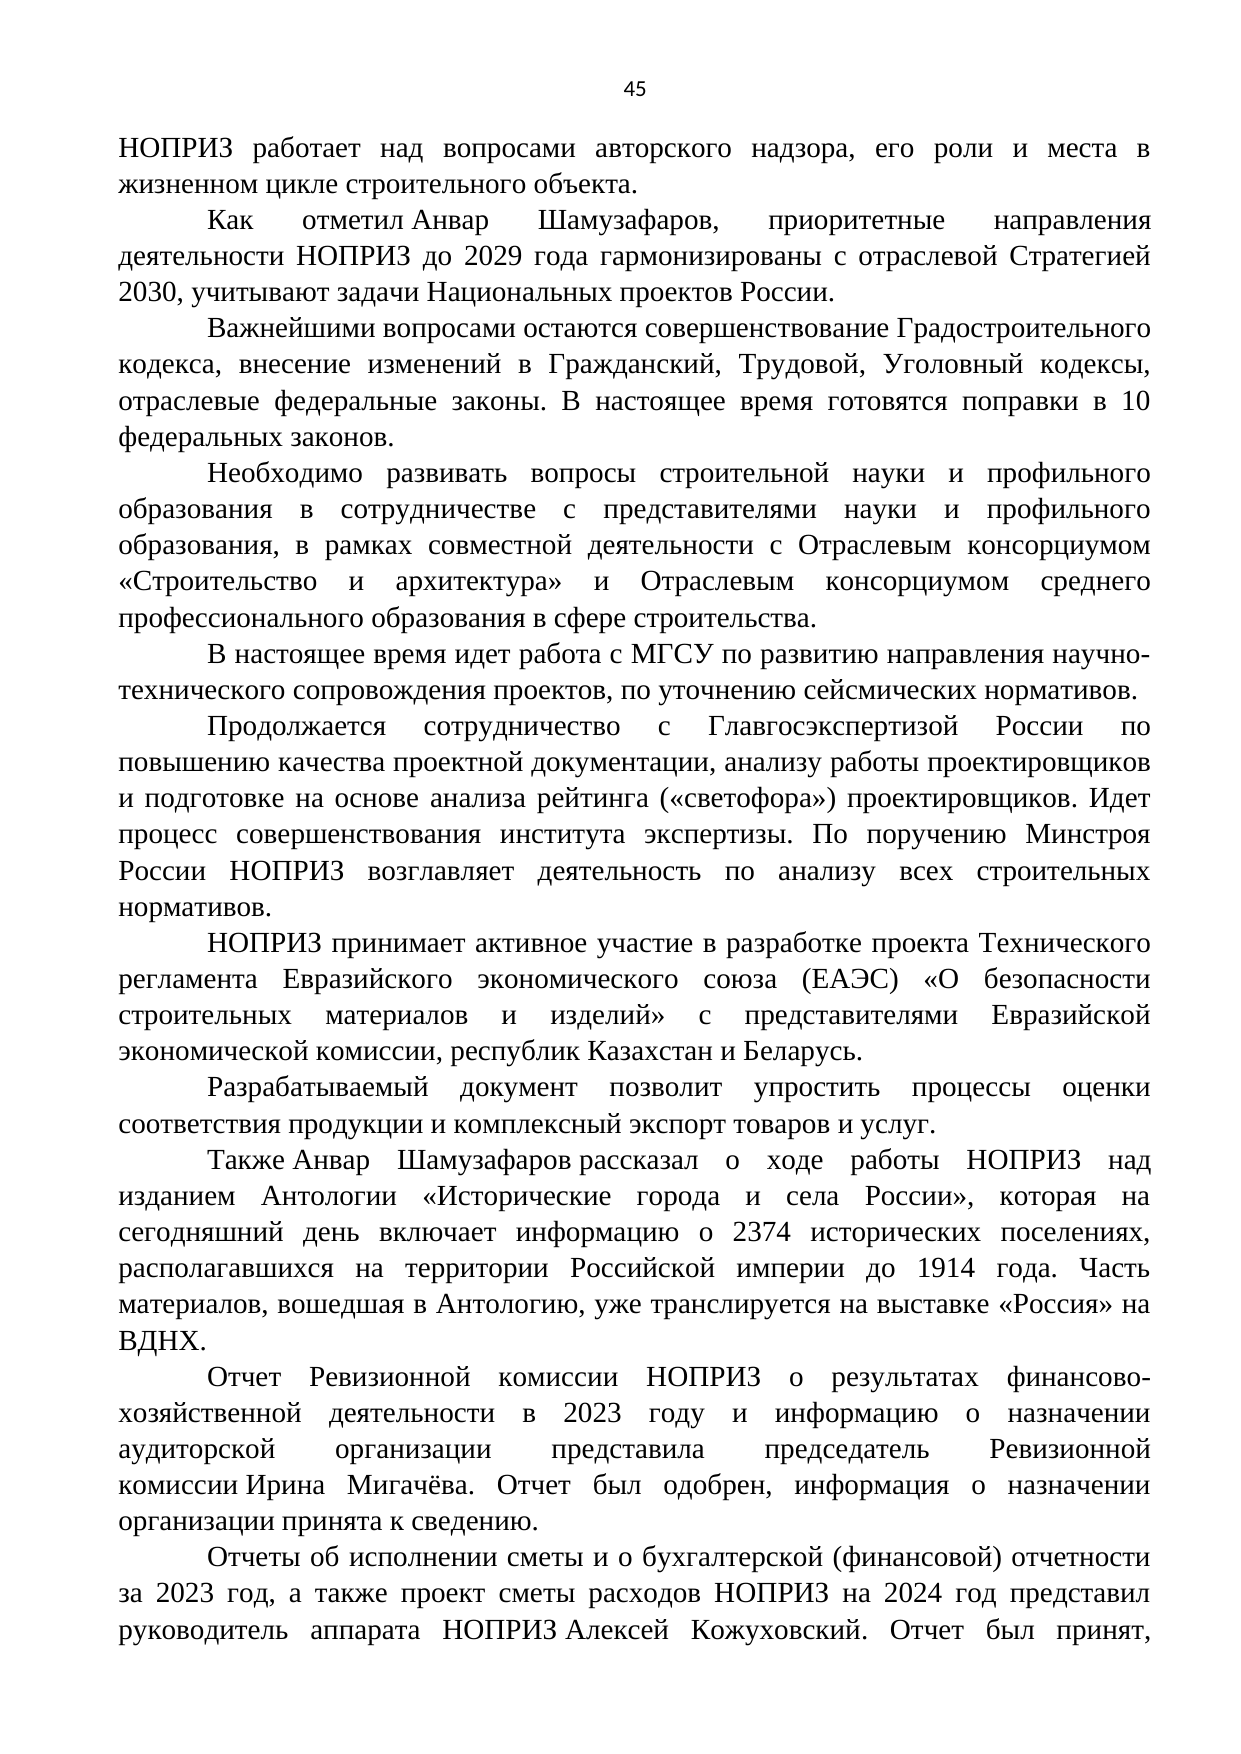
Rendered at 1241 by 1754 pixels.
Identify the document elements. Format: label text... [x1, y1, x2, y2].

text НОПРИЗ принимает активное участие в разработке проекта Технического регламента Евразийского экономического союза (ЕАЭС) «О безопасности строительных материалов и изделий» с представителями Евразийской экономической комиссии, республик Казахстан и Беларусь. [118, 925, 1152, 1067]
text В настоящее время идет работа с МГСУ по развитию направления научно-технического сопровождения проектов, по уточнению сейсмических нормативов. [118, 636, 1152, 706]
text Как отметил Анвар Шамузафаров, приоритетные направления деятельности НОПРИЗ до 2029 года гармонизированы с отраслевой Стратегией 2030, учитывают задачи Национальных проектов России. [118, 202, 1152, 308]
text Продолжается сотрудничество с Главгосэкспертизой России по повышению качества проектной документации, анализу работы проектировщиков и подготовке на основе анализа рейтинга («светофора») проектировщиков. Идет процесс совершенствования института экспертизы. По поручению Минстроя России НОПРИЗ возглавляет деятельность по анализу всех строительных нормативов. [118, 708, 1152, 922]
text Отчет Ревизионной комиссии НОПРИЗ о результатах финансово-хозяйственной деятельности в 2023 году и информацию о назначении аудиторской организации представила председатель Ревизионной комиссии Ирина Мигачёва. Отчет был одобрен, информация о назначении организации принята к сведению. [118, 1359, 1152, 1537]
text Необходимо развивать вопросы строительной науки и профильного образования в сотрудничестве с представителями науки и профильного образования, в рамках совместной деятельности с Отраслевым консорциумом «Строительство и архитектура» и Отраслевым консорциумом среднего профессионального образования в сфере строительства. [118, 455, 1152, 633]
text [118, 1539, 1152, 1645]
text Разрабатываемый документ позволит упростить процессы оценки соответствия продукции и комплексный экспорт товаров и услуг. [118, 1069, 1152, 1139]
text Важнейшими вопросами остаются совершенствование Градостроительного кодекса, внесение изменений в Гражданский, Трудовой, Уголовный кодексы, отраслевые федеральные законы. В настоящее время готовятся поправки в 10 федеральных законов. [118, 311, 1152, 452]
text Также Анвар Шамузафаров рассказал о ходе работы НОПРИЗ над изданием Антологии «Исторические города и села России», которая на сегодняшний день включает информацию о 2374 исторических поселениях, располагавшихся на территории Российской империи до 1914 года. Часть материалов, вошедшая в Антологию, уже транслируется на выставке «Россия» на ВДНХ. [118, 1142, 1152, 1356]
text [118, 130, 1152, 199]
